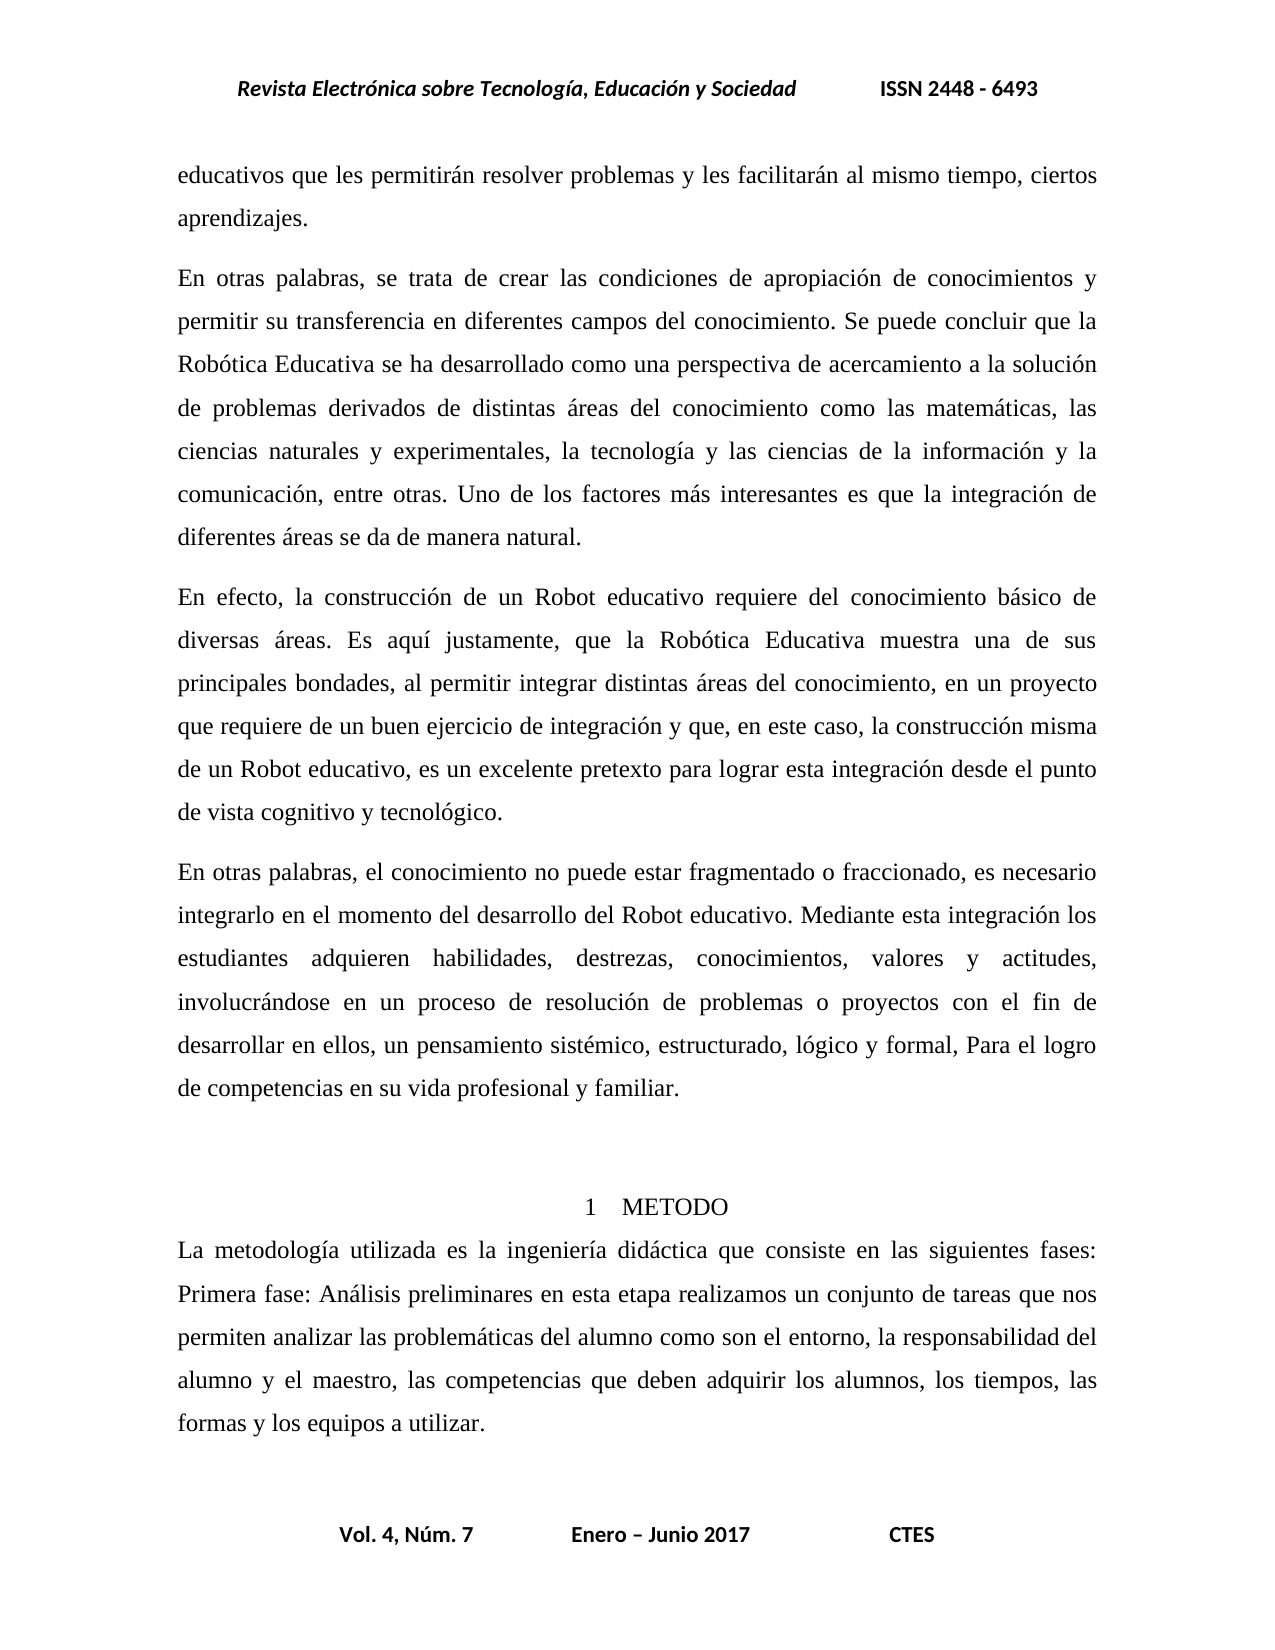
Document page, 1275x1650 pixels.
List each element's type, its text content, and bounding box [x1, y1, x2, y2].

text En otras palabras, se trata de crear las condiciones de apropiación de conocimientos y permitir su transferencia en diferentes campos del conocimiento. Se puede concluir que la Robótica Educativa se ha desarrollado como una perspectiva de acercamiento a la solución de problemas derivados de distintas áreas del conocimiento como las matemáticas, las ciencias naturales y experimentales, la tecnología y las ciencias de la información y la comunicación, entre otras. Uno de los factores más interesantes es que la integración de diferentes áreas se da de manera natural. [177, 263, 1098, 551]
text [177, 160, 1098, 232]
text En efecto, la construcción de un Robot educativo requiere del conocimiento básico de diversas áreas. Es aquí justamente, que la Robótica Educativa muestra una de sus principales bondades, al permitir integrar distintas áreas del conocimiento, en un proyecto que requiere de un buen ejercicio de integración y que, en este caso, la construcción misma de un Robot educativo, es un excelente pretexto para lograr esta integración desde el punto de vista cognitivo y tecnológico. [177, 582, 1098, 826]
text La metodología utilizada es la ingeniería didáctica que consiste en las siguientes fases: Primera fase: Análisis preliminares en esta etapa realizamos un conjunto de tareas que nos permiten analizar las problemáticas del alumno como son el entorno, la responsabilidad del alumno y el maestro, las competencias que deben adquirir los alumnos, los tiempos, las formas y los equipos a utilizar. [177, 1236, 1098, 1437]
list METODO [215, 1192, 1098, 1221]
text En otras palabras, el conocimiento no puede estar fragmentado o fraccionado, es necesario integrarlo en el momento del desarrollo del Robot educativo. Mediante esta integración los estudiantes adquieren habilidades, destrezas, conocimientos, valores y actitudes, involucrándose en un proceso de resolución de problemas o proyectos con el fin de desarrollar en ellos, un pensamiento sistémico, estructurado, lógico y formal, Para el logro de competencias en su vida profesional y familiar. [177, 857, 1098, 1102]
